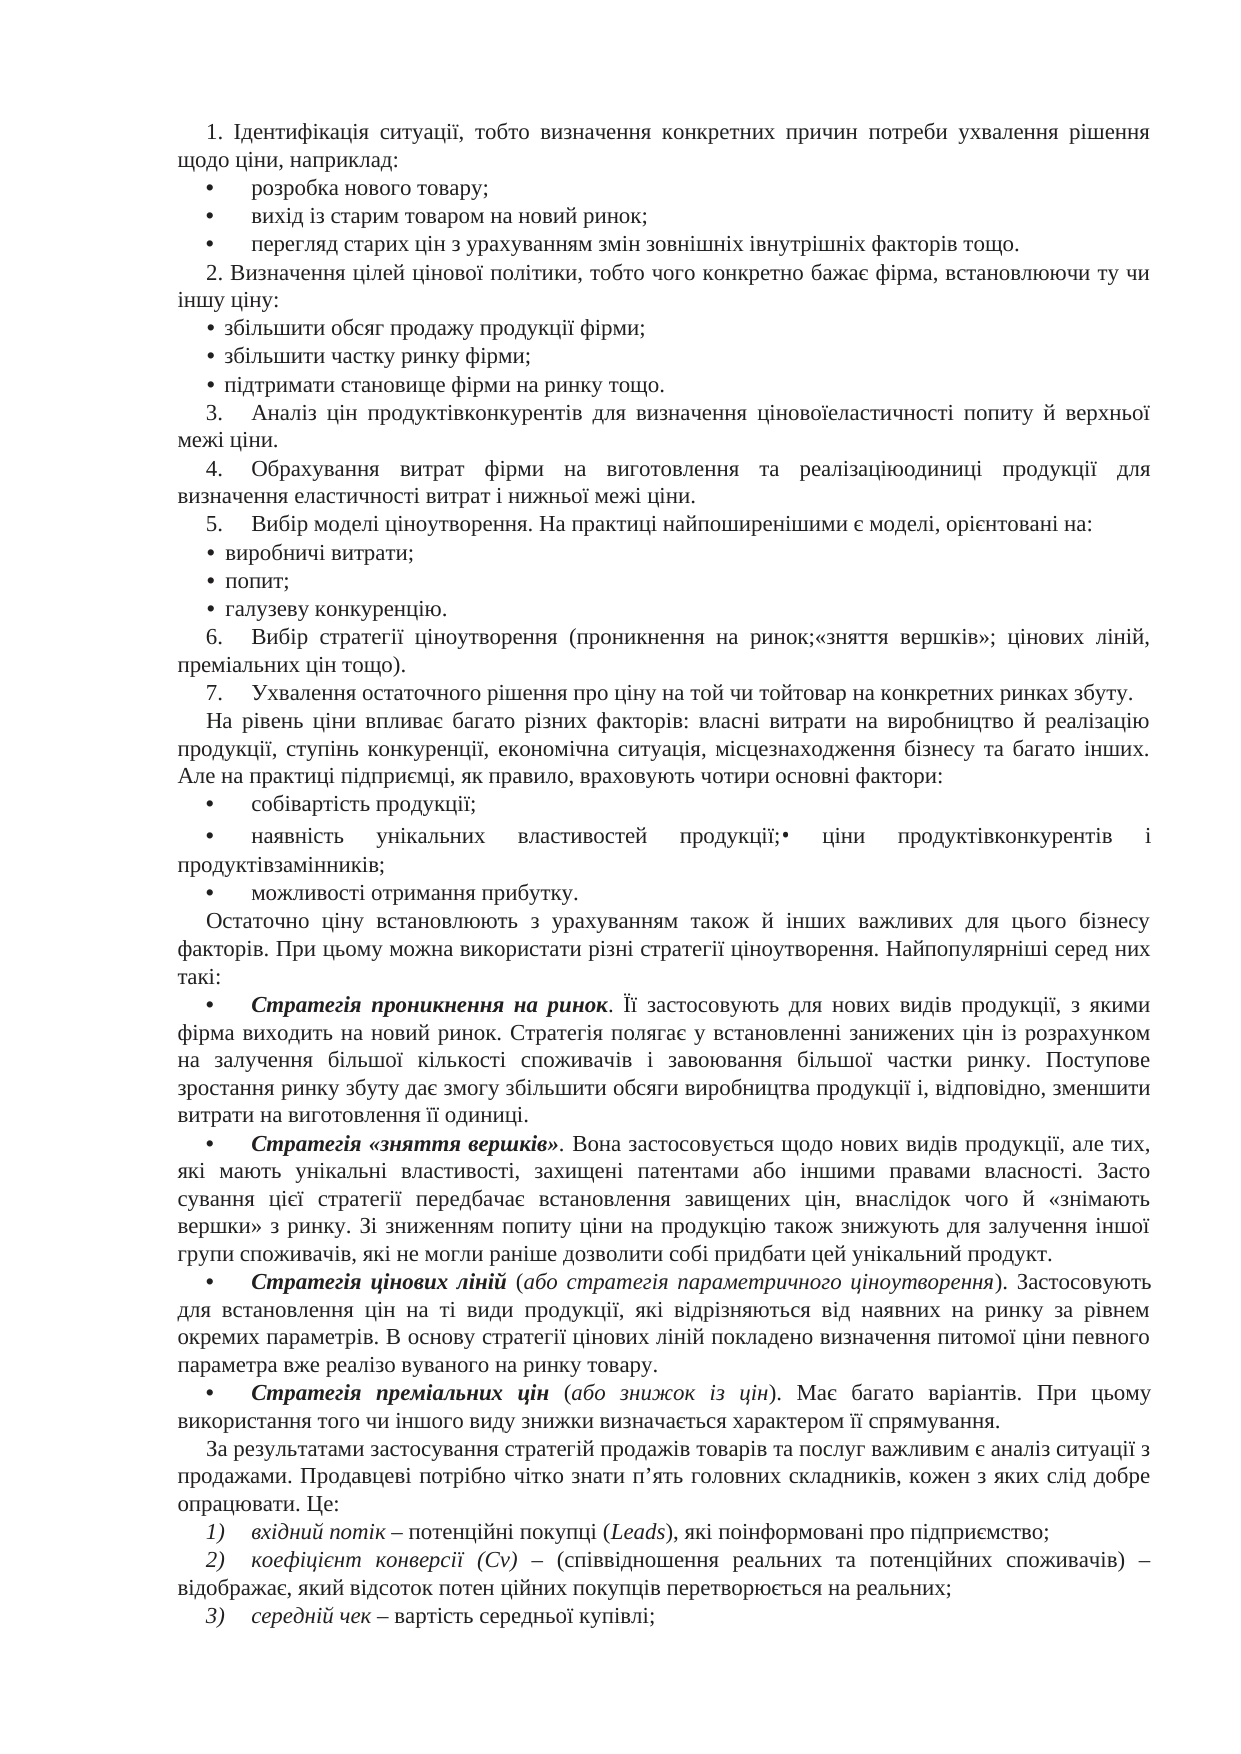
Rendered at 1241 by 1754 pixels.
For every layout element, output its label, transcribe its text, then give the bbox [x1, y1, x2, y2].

list збільшити частку ринку фірми; [207, 342, 1152, 369]
text На рівень ціни впливає багато різних факторів: власні витрати на виробництво й реалізацію продукції, ступінь конкуренції, економічна ситуація, місцезнаходження бізнесу та багато інших. Але на практиці підприємці, як правило, враховують чотири основні фактори: [177, 707, 1152, 789]
list наявність унікальних властивостей продукції;• ціни продуктівконкурентів і продуктівзамінників; [177, 819, 1152, 877]
list можливості отримання прибутку. [177, 879, 1152, 906]
list середній чек – вартість середньої купівлі; [177, 1602, 1152, 1628]
list Вибір стратегії ціноутворення (проникнення на ринок;«зняття вершків»; цінових ліній, преміальних цін тощо). [177, 623, 1152, 677]
list Стратегія «зняття вершків». Вона застосовується щодо нових видів продукції, але тих, які мають унікальні властивості, захищені патентами або іншими правами власності. Засто сування цієї стратегії передбачає встановлення завищених цін, внаслідок чого й «знімають вершки» з ринку. Зі зниженням попиту ціни на продукцію також знижують для залучення іншої групи споживачів, які не могли раніше дозволити собі придбати цей унікальний продукт. [177, 1129, 1152, 1266]
list собівартість продукції; [177, 790, 1152, 817]
list розробка нового товару; [177, 174, 1152, 200]
list Вибір моделі ціноутворення. На практиці найпоширенішими є моделі, орієнтовані на: [177, 510, 1152, 537]
list Обрахування витрат фірми на виготовлення та реалізаціюодиниці продукції для визначення еластичності витрат і нижньої межі ціни. [177, 455, 1152, 509]
list коефіцієнт конверсії (Cv) – (співвідношення реальних та потенційних споживачів) – відображає, який відсоток потен ційних покупців перетворюється на реальних; [177, 1546, 1152, 1600]
list Стратегія цінових ліній (або стратегія параметричного ціноутворення). Застосовують для встановлення цін на ті види продукції, які відрізняються від наявних на ринку за рівнем окремих параметрів. В основу стратегії цінових ліній покладено визначення питомої ціни певного параметра вже реалізо вуваного на ринку товару. [177, 1268, 1152, 1377]
list Стратегія проникнення на ринок. Її застосовують для нових видів продукції, з якими фірма виходить на новий ринок. Стратегія полягає у встановленні занижених цін із розрахунком на залучення більшої кількості споживачів і завоювання більшої частки ринку. Поступове зростання ринку збуту дає змогу збільшити обсяги виробництва продукції і, відповідно, зменшити витрати на виготовлення її одиниці. [177, 991, 1152, 1128]
list збільшити обсяг продажу продукції фірми; [207, 314, 1152, 341]
list Аналіз цін продуктівконкурентів для визначення ціновоїеластичності попиту й верхньої межі ціни. [177, 399, 1152, 453]
text 1. Ідентифікація ситуації, тобто визначення конкретних причин потреби ухвалення рішення щодо ціни, наприклад: [177, 118, 1152, 172]
text 2. Визначення цілей цінової політики, тобто чого конкретно бажає фірма, встановлюючи ту чи іншу ціну: [177, 258, 1152, 312]
list попит; [207, 567, 1152, 593]
list Ухвалення остаточного рішення про ціну на той чи тойтовар на конкретних ринках збуту. [177, 679, 1152, 705]
list перегляд старих цін з урахуванням змін зовнішніх івнутрішніх факторів тощо. [177, 230, 1152, 257]
list Стратегія преміальних цін (або знижок із цін). Має багато варіантів. При цьому використання того чи іншого виду знижки визначається характером її спрямування. [177, 1379, 1152, 1433]
text Остаточно ціну встановлюють з урахуванням також й інших важливих для цього бізнесу факторів. При цьому можна використати різні стратегії ціноутворення. Найпопулярніші серед них такі: [177, 907, 1152, 989]
list вихід із старим товаром на новий ринок; [177, 202, 1152, 228]
text За результатами застосування стратегій продажів товарів та послуг важливим є аналіз ситуації з продажами. Продавцеві потрібно чітко знати п’ять головних складників, кожен з яких слід добре опрацювати. Це: [177, 1435, 1152, 1517]
list виробничі витрати; [207, 538, 1152, 565]
list підтримати становище фірми на ринку тощо. [207, 371, 1152, 397]
list вхідний потік – потенційні покупці (Leads), які поінформовані про підприємство; [177, 1518, 1152, 1545]
list галузеву конкуренцію. [207, 595, 1152, 621]
